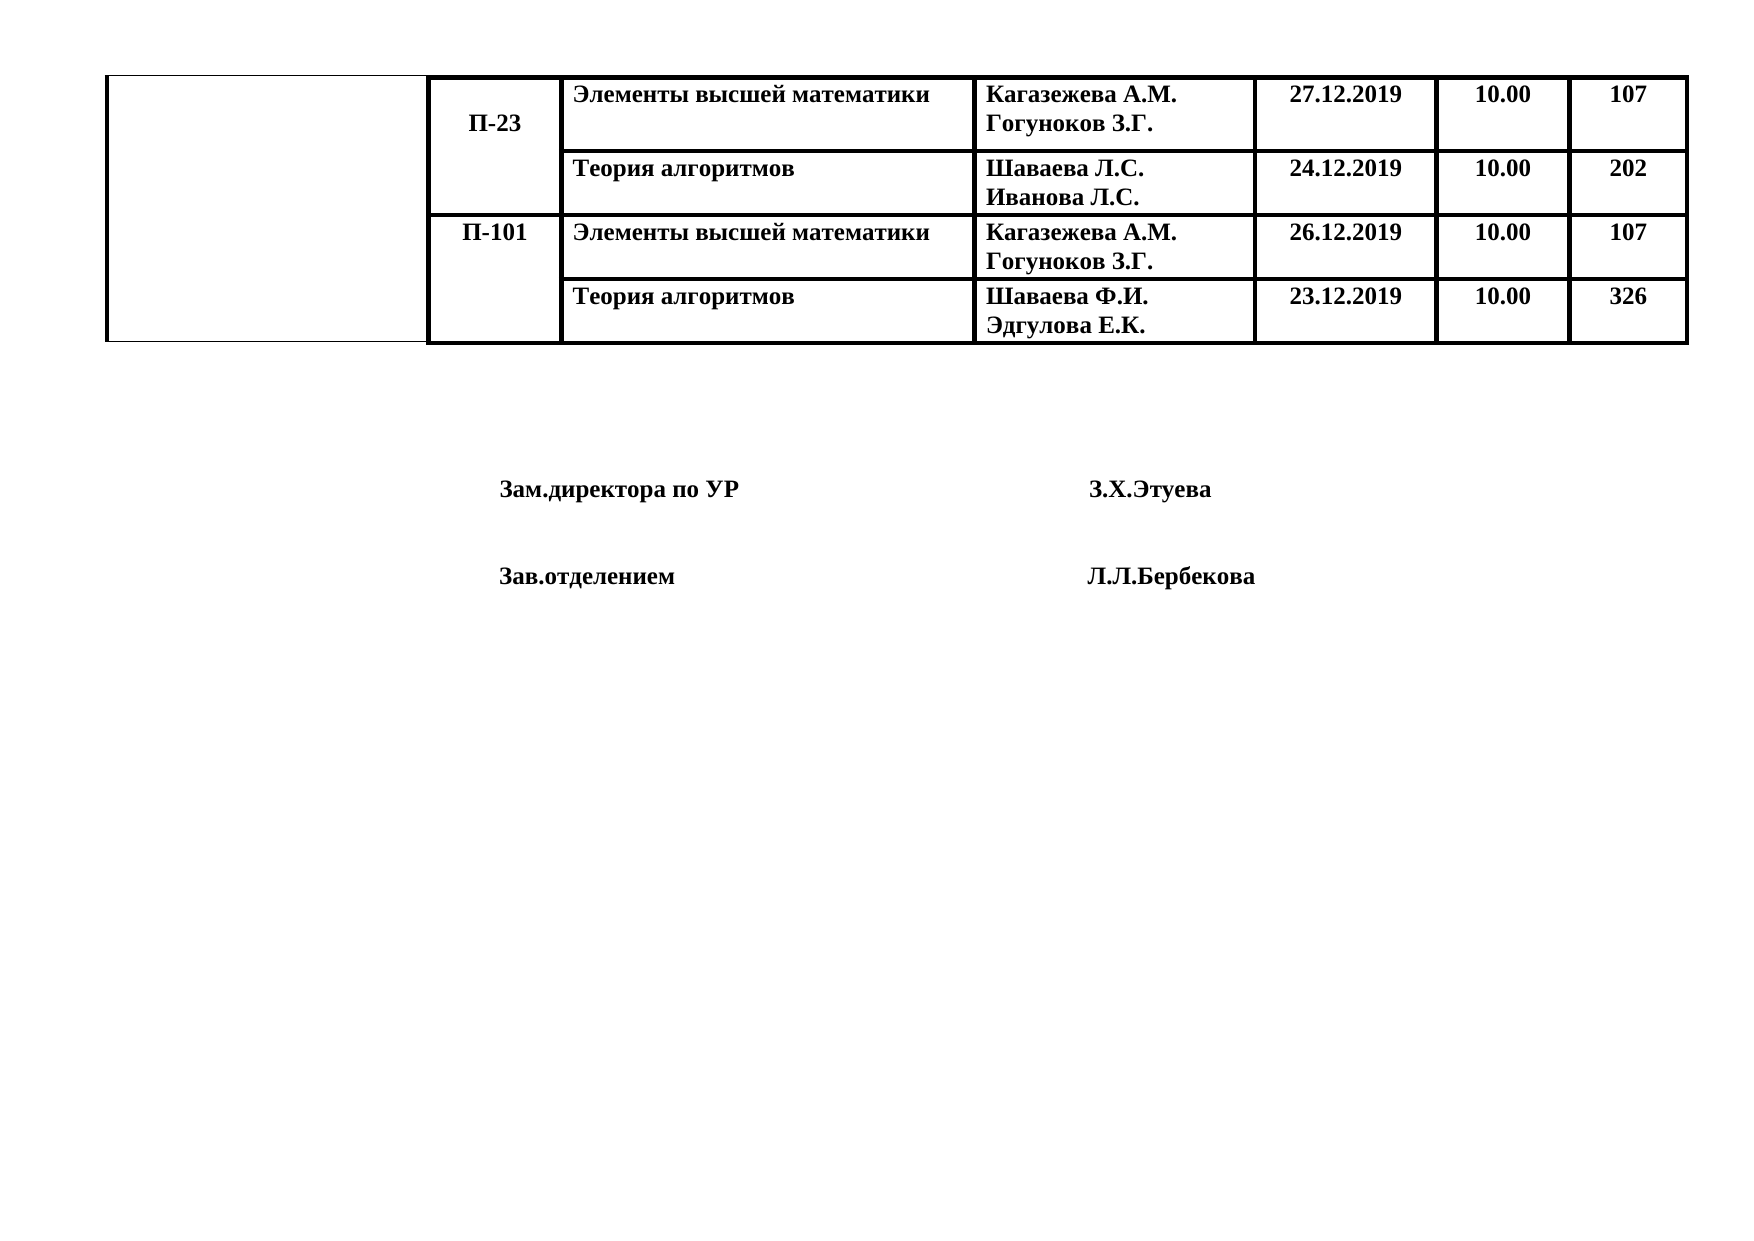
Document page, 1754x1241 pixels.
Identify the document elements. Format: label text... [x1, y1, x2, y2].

text Зам.директора по УР З.Х.Этуева [118, 474, 1636, 503]
table_cell 23.12.2019 [1257, 281, 1434, 341]
table_cell Элементы высшей математики [564, 217, 972, 277]
table_cell Теория алгоритмов [564, 281, 972, 341]
table_cell П-101 [431, 217, 559, 341]
table_cell 10.00 [1439, 217, 1567, 277]
table_cell 24.12.2019 [1257, 153, 1434, 213]
table_cell 107 [1572, 217, 1685, 277]
table_cell 27.12.2019 [1257, 80, 1434, 149]
table_cell П-23 [431, 80, 559, 213]
table_cell 10.00 [1439, 153, 1567, 213]
table_cell 10.00 [1439, 80, 1567, 149]
table_cell 107 [1572, 80, 1685, 149]
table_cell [564, 80, 972, 149]
text Зав.отделением Л.Л.Бербекова [118, 561, 1636, 589]
table_cell 202 [1572, 153, 1685, 213]
table_cell Теория алгоритмов [564, 153, 972, 213]
table_cell 10.00 [1439, 281, 1567, 341]
table_cell Шаваева Л.С. Иванова Л.С. [977, 153, 1253, 213]
table_cell Шаваева Ф.И. Эдгулова Е.К. [977, 281, 1253, 341]
table_cell 326 [1572, 281, 1685, 341]
table_cell Кагазежева А.М. Гогуноков З.Г. [977, 217, 1253, 277]
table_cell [977, 80, 1253, 149]
table_cell 26.12.2019 [1257, 217, 1434, 277]
